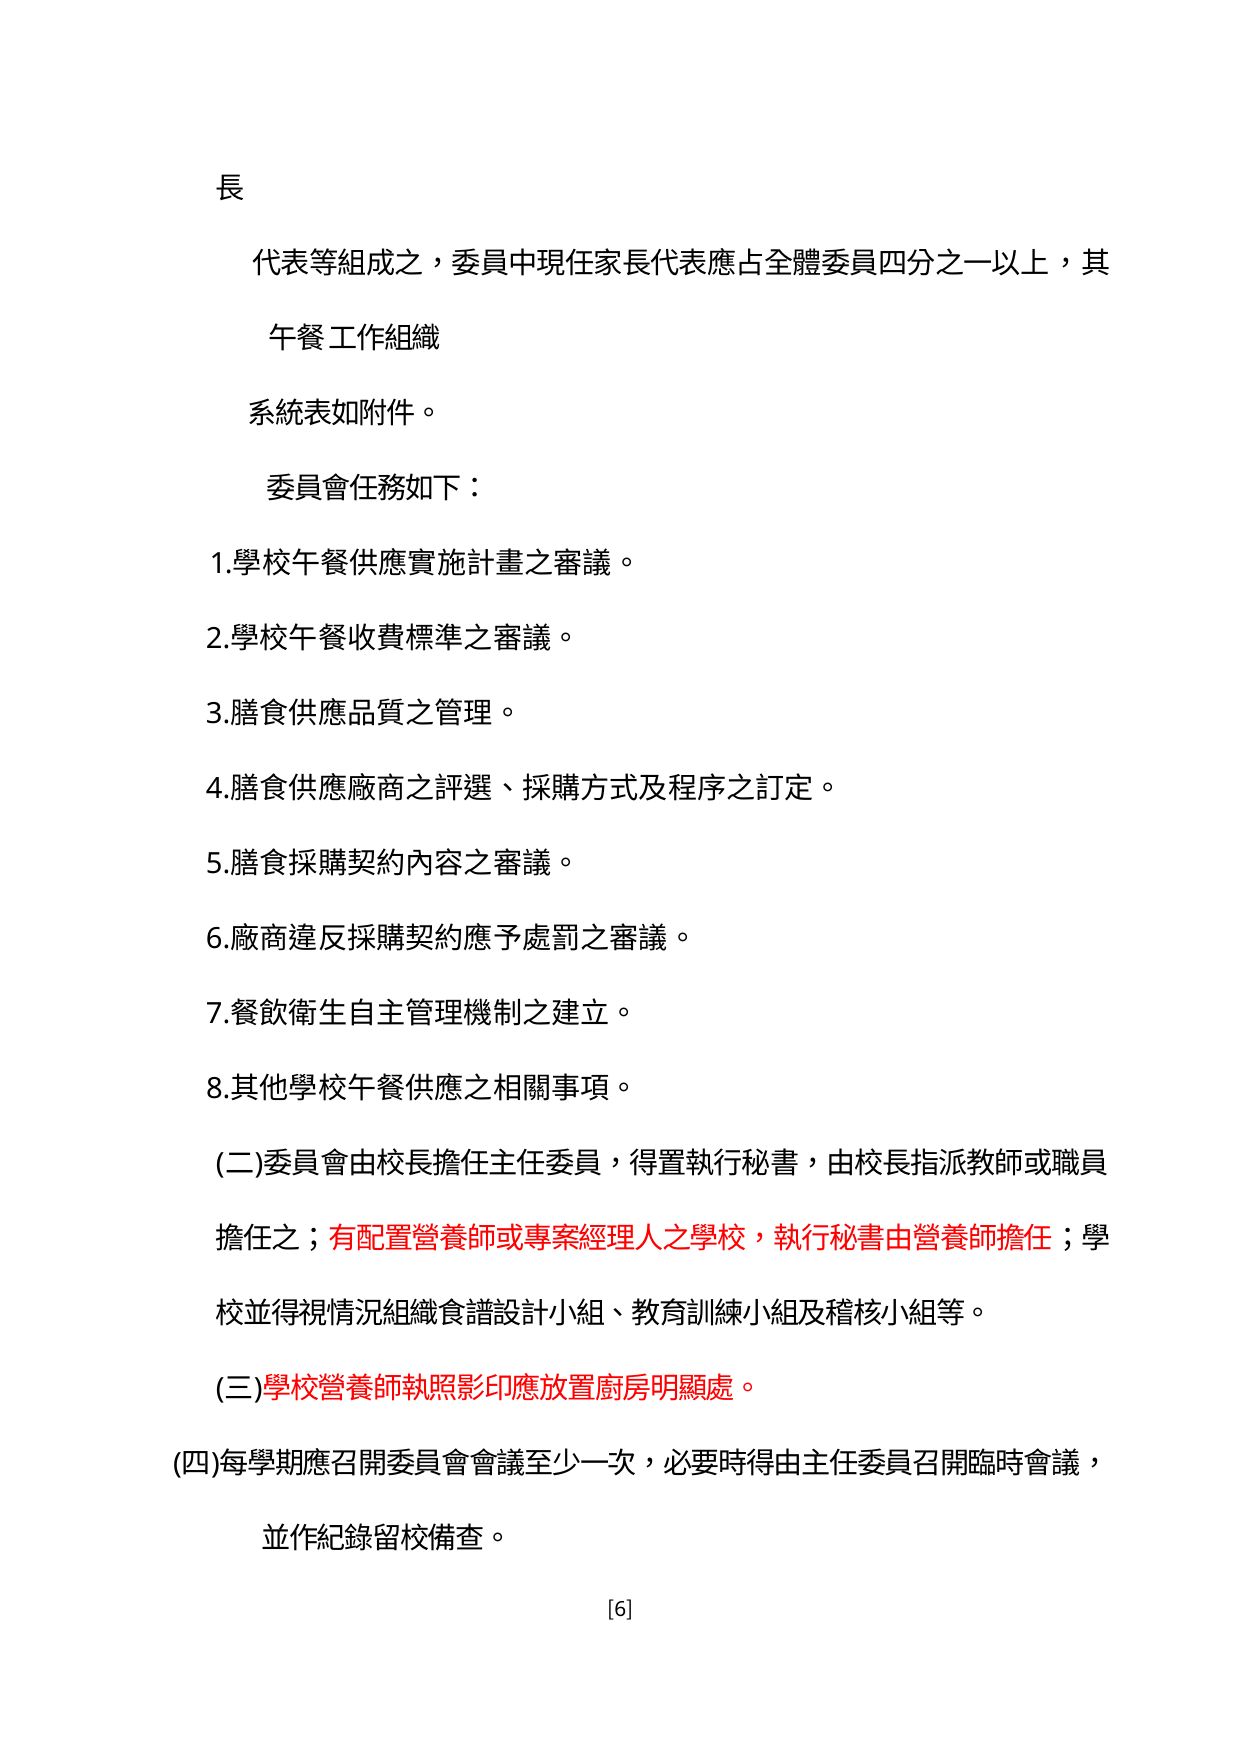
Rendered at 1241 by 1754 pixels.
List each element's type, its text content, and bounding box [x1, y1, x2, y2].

text 8.其他學校午餐供應之相關事項。 [130, 1048, 1110, 1123]
text (二)委員會由校長擔任主任委員，得置執行秘書，由校長指派教師或職員擔任之；有配置營養師或專案經理人之學校，執行秘書由營養師擔任；學校並得視情況組織食譜設計小組、教育訓練小組及稽核小組等。 [216, 1123, 1110, 1348]
text 3.膳食供應品質之管理。 [130, 673, 1110, 748]
text (四)每學期應召開委員會會議至少一次，必要時得由主任委員召開臨時會議，並作紀錄留校備查。 [130, 1423, 1110, 1573]
text 6.廠商違反採購契約應予處罰之審議。 [130, 898, 1110, 973]
text 委員會任務如下： [252, 448, 1110, 523]
text 系統表如附件。 [216, 373, 1110, 448]
text (三)學校營養師執照影印應放置廚房明顯處。 [216, 1348, 1110, 1423]
text 2.學校午餐收費標準之審議。 [130, 598, 1110, 673]
text 1.學校午餐供應實施計畫之審議。 [130, 523, 1110, 598]
text 5.膳食採購契約內容之審議。 [130, 823, 1110, 898]
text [216, 148, 1110, 223]
text 7.餐飲衛生自主管理機制之建立。 [130, 973, 1110, 1048]
text 4.膳食供應廠商之評選、採購方式及程序之訂定。 [130, 748, 1110, 823]
text 代表等組成之，委員中現任家長代表應占全體委員四分之一以上，其午餐 工作組織 [216, 223, 1110, 373]
